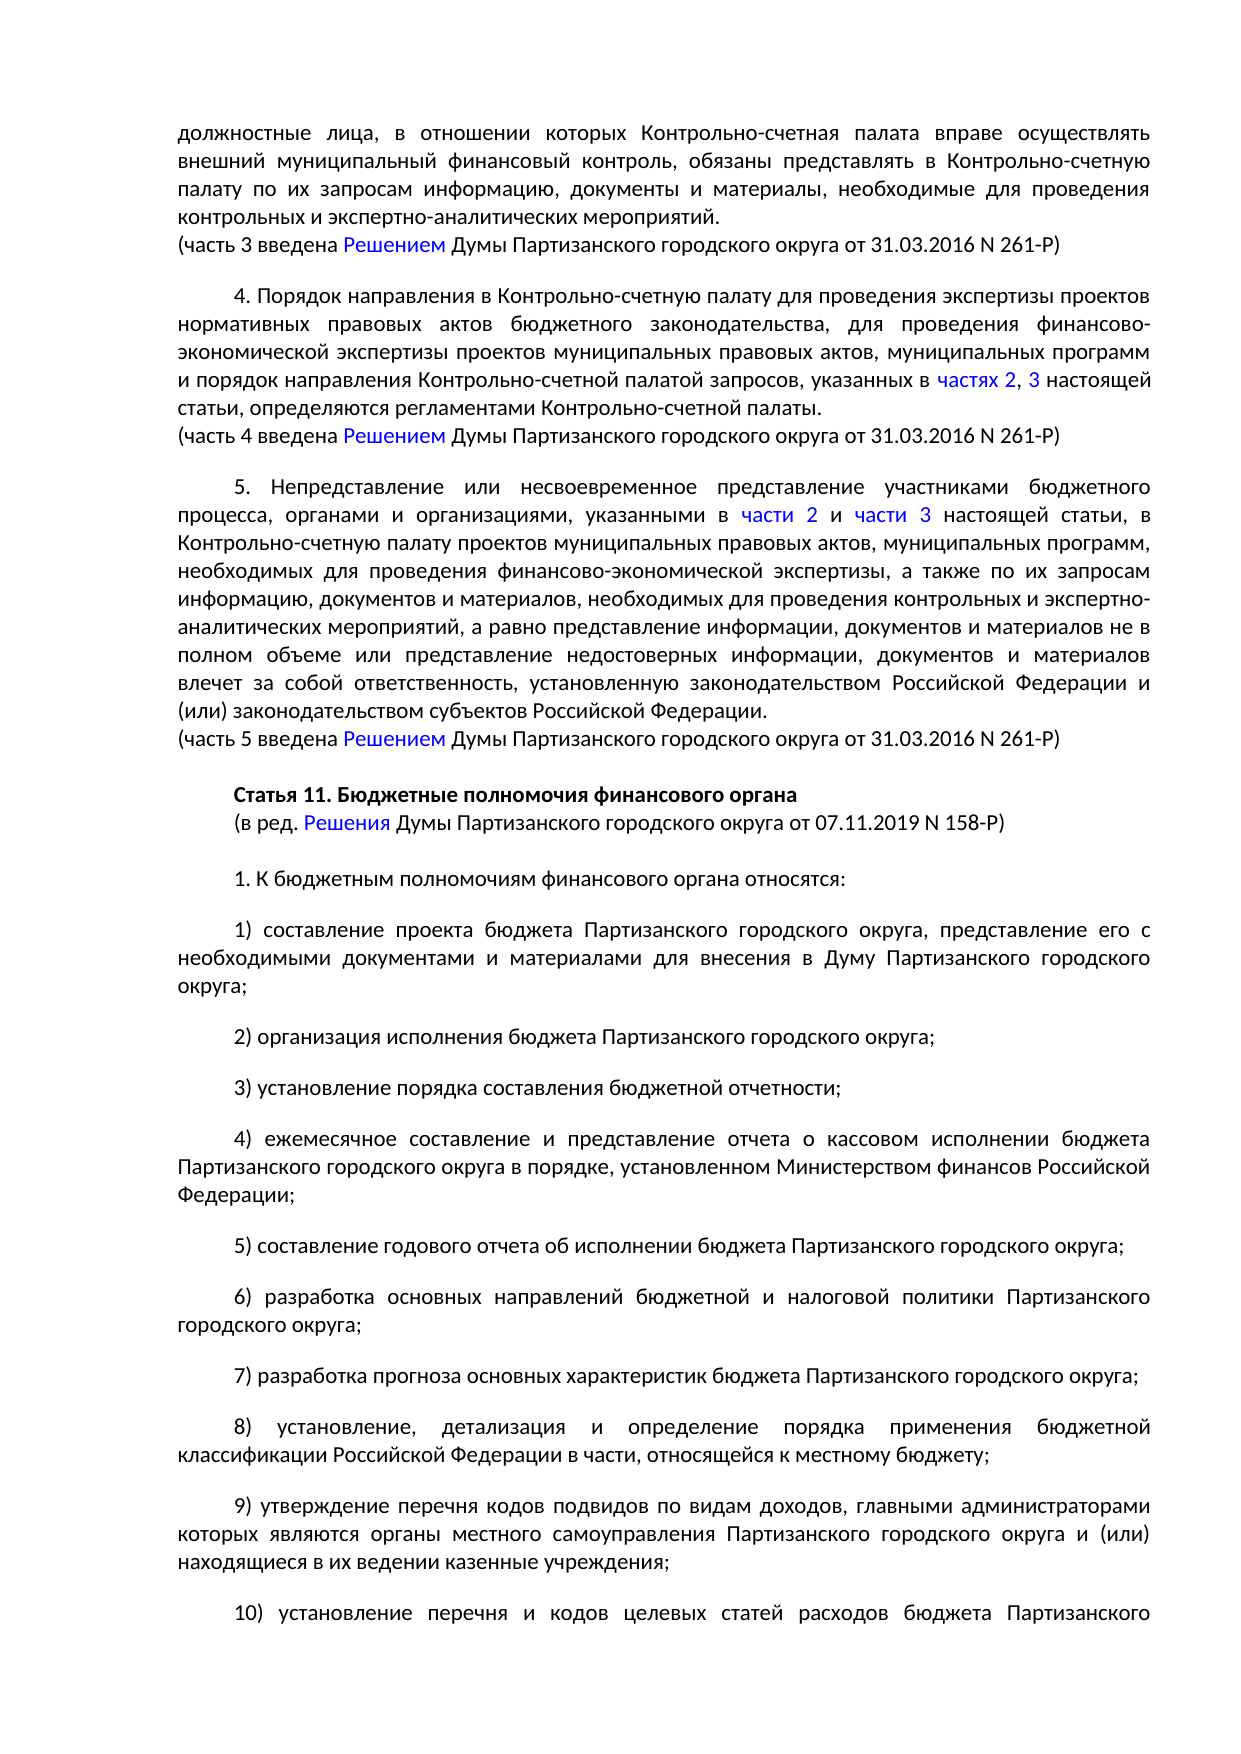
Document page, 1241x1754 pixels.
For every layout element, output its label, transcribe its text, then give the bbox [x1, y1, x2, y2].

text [177, 118, 1152, 230]
text 5) составление годового отчета об исполнении бюджета Партизанского городского округа; [177, 1231, 1152, 1259]
text 6) разработка основных направлений бюджетной и налоговой политики Партизанского городского округа; [177, 1282, 1152, 1338]
text 4. Порядок направления в Контрольно-счетную палату для проведения экспертизы проектов нормативных правовых актов бюджетного законодательства, для проведения финансово-экономической экспертизы проектов муниципальных правовых актов, муниципальных программ и порядок направления Контрольно-счетной палатой запросов, указанных в частях 2, 3 настоящей статьи, определяются регламентами Контрольно-счетной палаты. [177, 281, 1152, 421]
text (часть 3 введена Решением Думы Партизанского городского округа от 31.03.2016 N 261-Р) [177, 230, 1152, 258]
text 2) организация исполнения бюджета Партизанского городского округа; [177, 1022, 1152, 1050]
text 7) разработка прогноза основных характеристик бюджета Партизанского городского округа; [177, 1361, 1152, 1389]
text 1) составление проекта бюджета Партизанского городского округа, представление его с необходимыми документами и материалами для внесения в Думу Партизанского городского округа; [177, 915, 1152, 999]
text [177, 1598, 1152, 1626]
text 1. К бюджетным полномочиям финансового органа относятся: [177, 864, 1152, 892]
text (часть 4 введена Решением Думы Партизанского городского округа от 31.03.2016 N 261-Р) [177, 421, 1152, 449]
text 9) утверждение перечня кодов подвидов по видам доходов, главными администраторами которых являются органы местного самоуправления Партизанского городского округа и (или) находящиеся в их ведении казенные учреждения; [177, 1491, 1152, 1575]
text (в ред. Решения Думы Партизанского городского округа от 07.11.2019 N 158-Р) [177, 808, 1152, 836]
text 8) установление, детализация и определение порядка применения бюджетной классификации Российской Федерации в части, относящейся к местному бюджету; [177, 1412, 1152, 1468]
text 4) ежемесячное составление и представление отчета о кассовом исполнении бюджета Партизанского городского округа в порядке, установленном Министерством финансов Российской Федерации; [177, 1124, 1152, 1208]
text 5. Непредставление или несвоевременное представление участниками бюджетного процесса, органами и организациями, указанными в части 2 и части 3 настоящей статьи, в Контрольно-счетную палату проектов муниципальных правовых актов, муниципальных программ, необходимых для проведения финансово-экономической экспертизы, а также по их запросам информацию, документов и материалов, необходимых для проведения контрольных и экспертно-аналитических мероприятий, а равно представление информации, документов и материалов не в полном объеме или представление недостоверных информации, документов и материалов влечет за собой ответственность, установленную законодательством Российской Федерации и (или) законодательством субъектов Российской Федерации. [177, 472, 1152, 724]
text (часть 5 введена Решением Думы Партизанского городского округа от 31.03.2016 N 261-Р) [177, 724, 1152, 752]
title Статья 11. Бюджетные полномочия финансового органа [177, 780, 1152, 808]
text 3) установление порядка составления бюджетной отчетности; [177, 1073, 1152, 1101]
